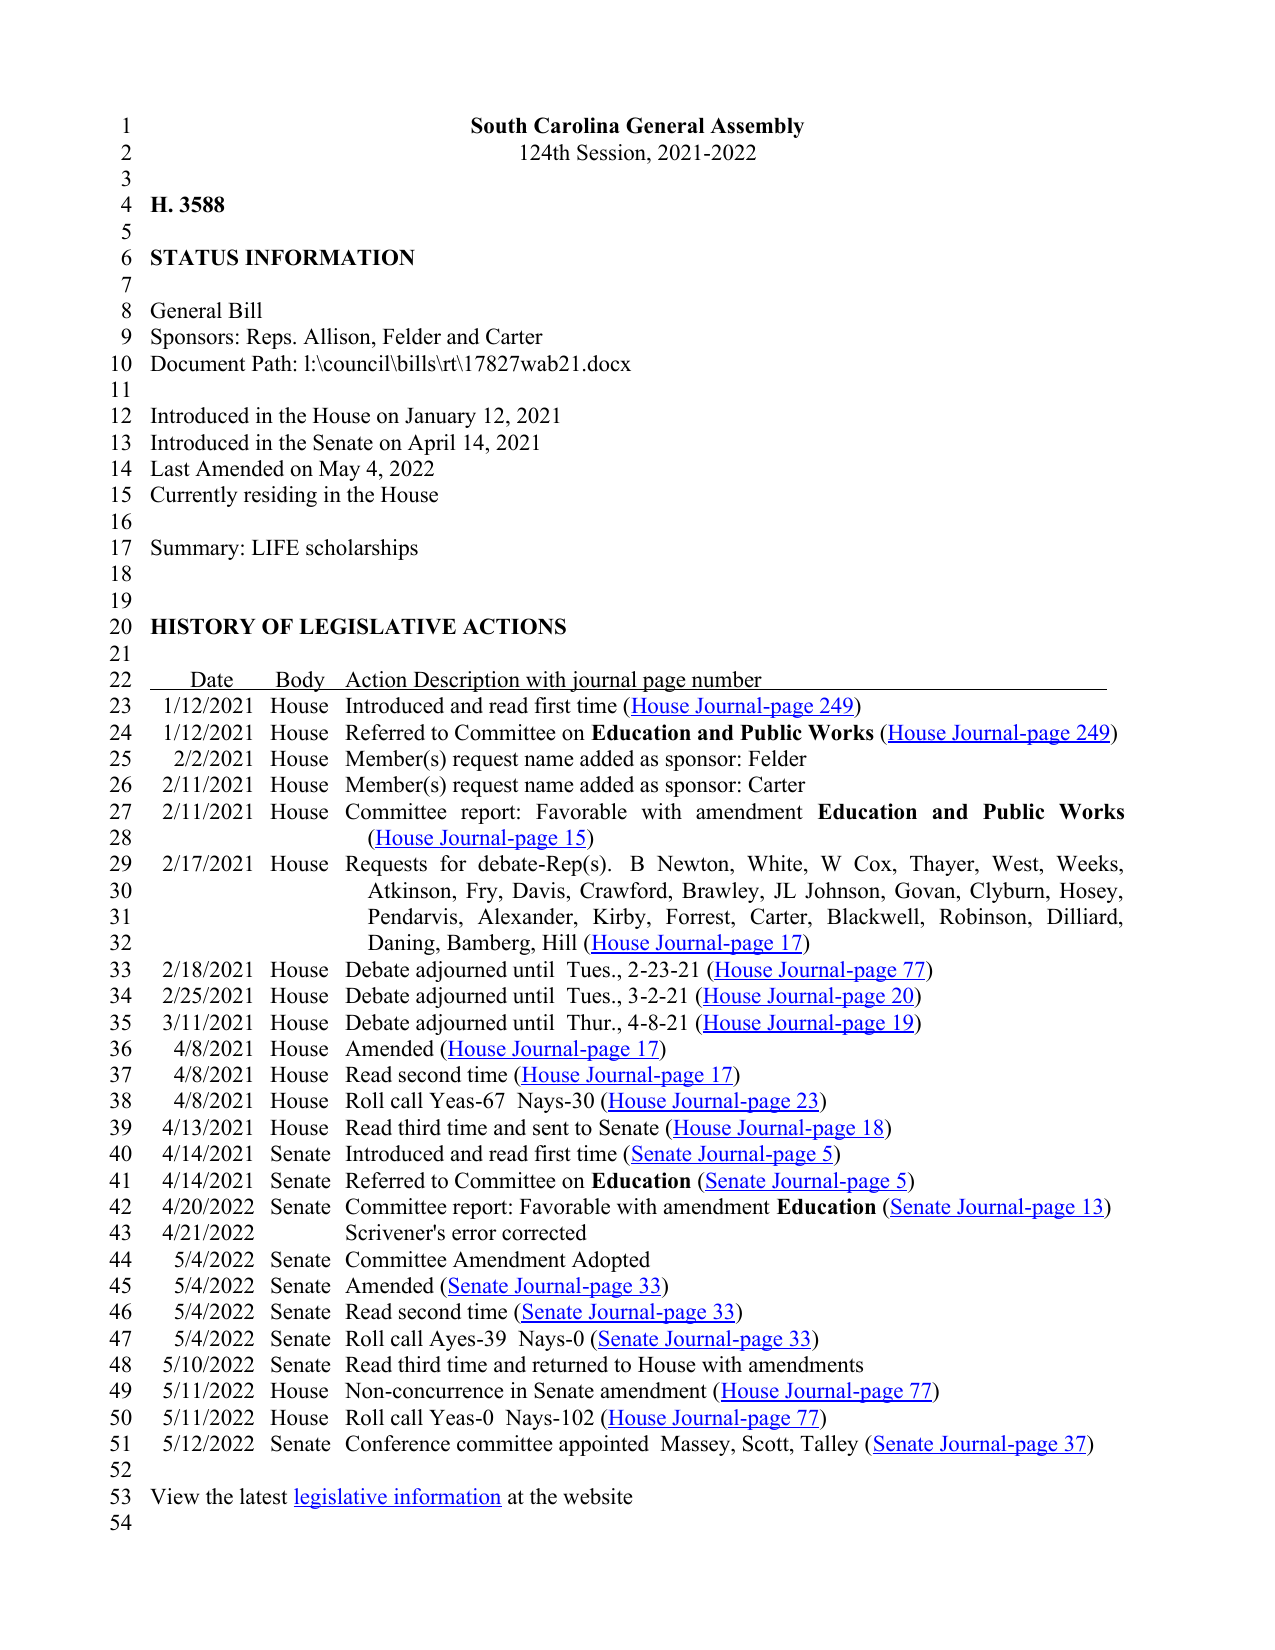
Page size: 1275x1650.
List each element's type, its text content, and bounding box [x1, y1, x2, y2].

text Document Path: l:\council\bills\rt\17827wab21.docx [150, 350, 1125, 376]
text Summary: LIFE scholarships [150, 534, 1125, 561]
text 4/8/2021 House Read second time (House Journal-page 17) [150, 1061, 1125, 1088]
text 2/25/2021 House Debate adjourned until Tues., 3-2-21 (House Journal-page 20) [150, 982, 1125, 1008]
text 1/12/2021 House Referred to Committee on Education and Public Works (House Journal-page 249) [150, 719, 1125, 745]
text 5/4/2022 Senate Committee Amendment Adopted [150, 1246, 1125, 1272]
text 5/4/2022 Senate Read second time (Senate Journal-page 33) [150, 1298, 1125, 1325]
text 4/14/2021 Senate Introduced and read first time (Senate Journal-page 5) [150, 1140, 1125, 1167]
text 5/4/2022 Senate Amended (Senate Journal-page 33) [150, 1272, 1125, 1298]
text View the latest legislative information at the website [150, 1483, 1125, 1509]
text 5/10/2022 Senate Read third time and returned to House with amendments [150, 1351, 1125, 1377]
text 124th Session, 2021-2022 [150, 139, 1125, 165]
text 2/11/2021 House Member(s) request name added as sponsor: Carter [150, 771, 1125, 798]
text 1/12/2021 House Introduced and read first time (House Journal-page 249) [150, 692, 1125, 719]
text 4/8/2021 House Roll call Yeas-67 Nays-30 (House Journal-page 23) [150, 1088, 1125, 1114]
text 5/4/2022 Senate Roll call Ayes-39 Nays-0 (Senate Journal-page 33) [150, 1325, 1125, 1351]
text HISTORY OF LEGISLATIVE ACTIONS [150, 613, 1125, 639]
text Introduced in the House on January 12, 2021 [150, 402, 1125, 429]
text STATUS INFORMATION [150, 244, 1125, 271]
text Sponsors: Reps. Allison, Felder and Carter [150, 323, 1125, 350]
text South Carolina General Assembly [150, 112, 1125, 139]
text 3/11/2021 House Debate adjourned until Thur., 4-8-21 (House Journal-page 19) [150, 1008, 1125, 1035]
text Introduced in the Senate on April 14, 2021 [150, 429, 1125, 455]
text 4/8/2021 House Amended (House Journal-page 17) [150, 1035, 1125, 1061]
text 5/11/2022 House Non-concurrence in Senate amendment (House Journal-page 77) [150, 1377, 1125, 1404]
text 4/21/2022 Scrivener's error corrected [150, 1219, 1125, 1246]
text General Bill [150, 297, 1125, 323]
text H. 3588 [150, 192, 1125, 218]
text 2/18/2021 House Debate adjourned until Tues., 2-23-21 (House Journal-page 77) [150, 956, 1125, 982]
text 2/11/2021 House Committee report: Favorable with amendment Education and Public Works (House Journal-page 15) [150, 798, 1125, 850]
text 4/14/2021 Senate Referred to Committee on Education (Senate Journal-page 5) [150, 1167, 1125, 1193]
text Date Body Action Description with journal page number [150, 666, 1125, 692]
text 4/13/2021 House Read third time and sent to Senate (House Journal-page 18) [150, 1114, 1125, 1140]
text Currently residing in the House [150, 481, 1125, 508]
text Last Amended on May 4, 2022 [150, 455, 1125, 481]
text 4/20/2022 Senate Committee report: Favorable with amendment Education (Senate Journal-page 13) [150, 1193, 1125, 1219]
text 5/12/2022 Senate Conference committee appointed Massey, Scott, Talley (Senate Journal-page 37) [150, 1430, 1125, 1457]
text 2/17/2021 House Requests for debate-Rep(s). B Newton, White, W Cox, Thayer, West, Weeks, Atkinson, Fry, Davis, Crawford, Brawley, JL Johnson, Govan, Clyburn, Hosey, Pendarvis, Alexander, Kirby, Forrest, Carter, Blackwell, Robinson, Dilliard, Daning, Bamberg, Hill (House Journal-page 17) [150, 850, 1125, 956]
text 2/2/2021 House Member(s) request name added as sponsor: Felder [150, 745, 1125, 771]
text 5/11/2022 House Roll call Yeas-0 Nays-102 (House Journal-page 77) [150, 1404, 1125, 1430]
